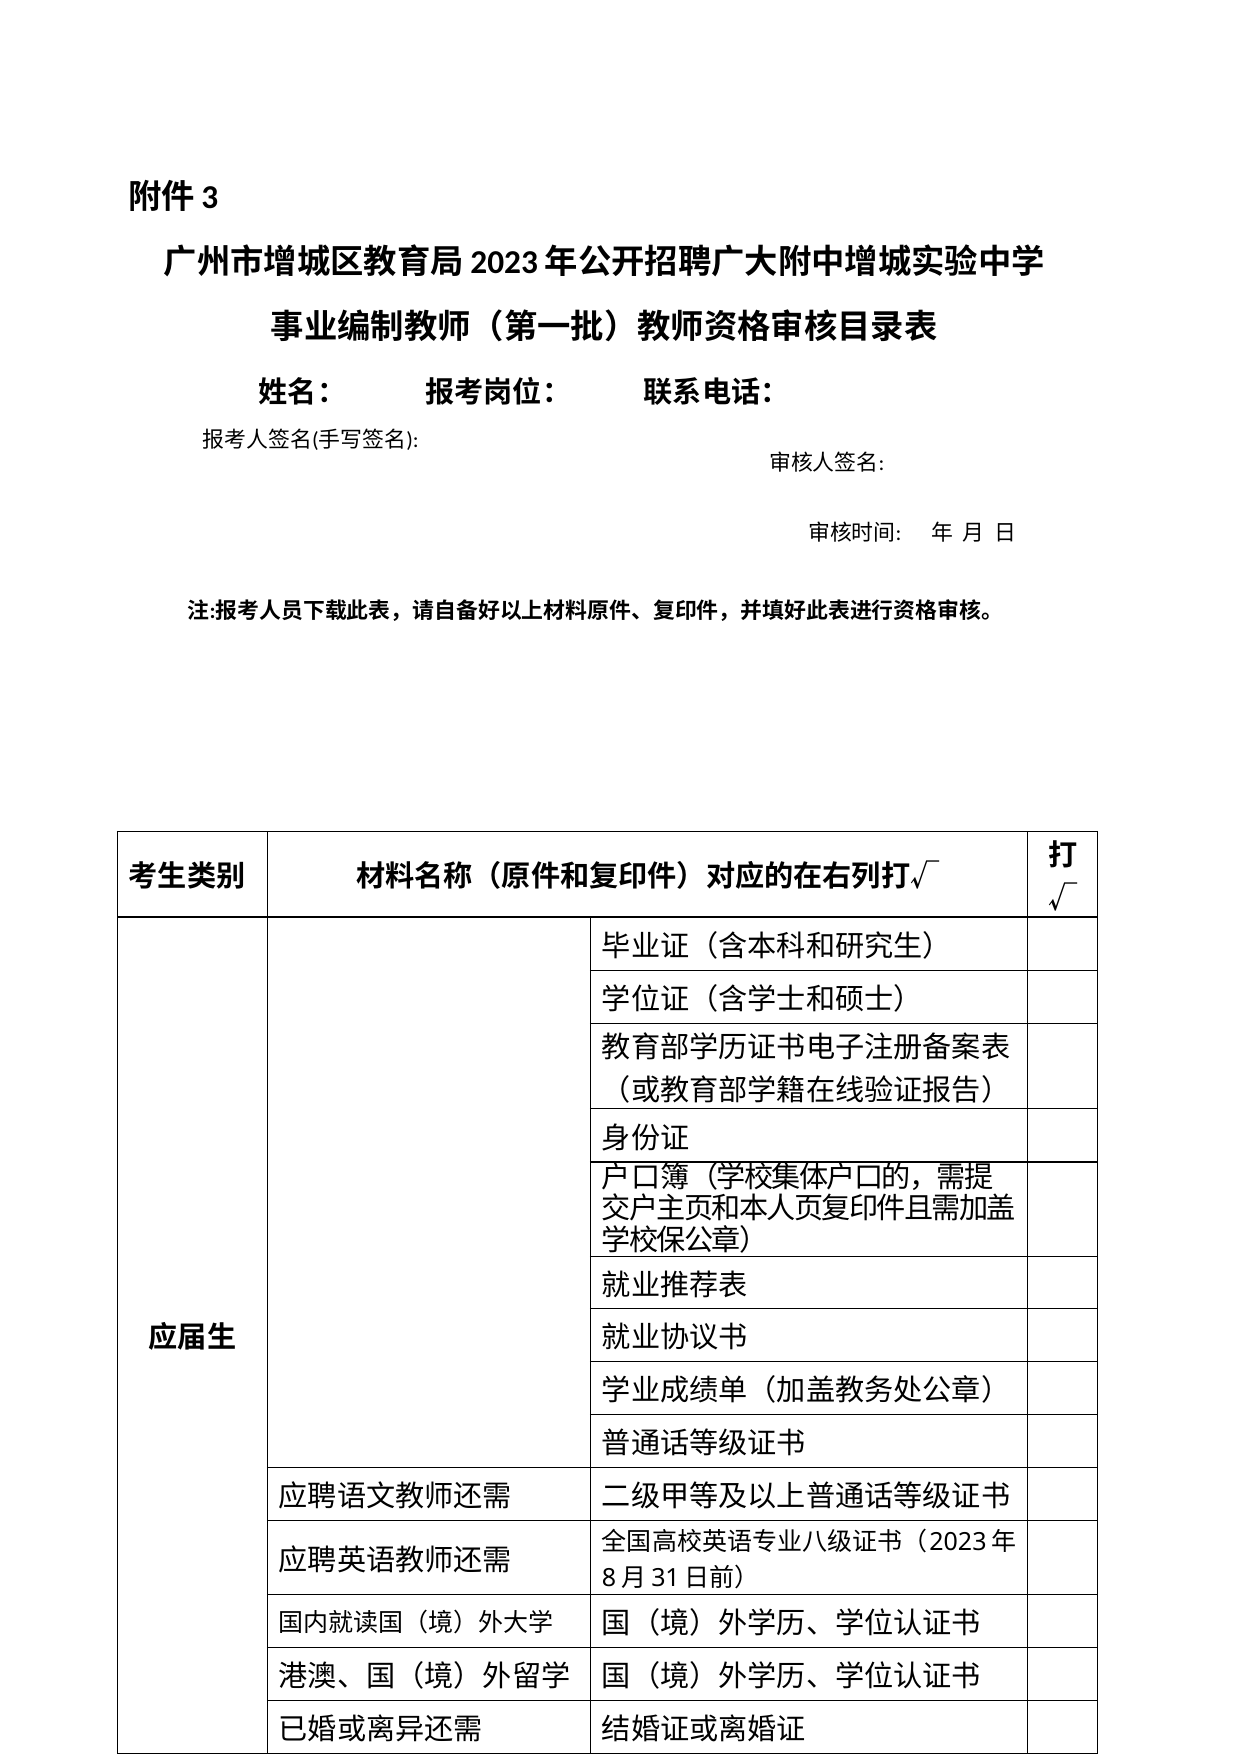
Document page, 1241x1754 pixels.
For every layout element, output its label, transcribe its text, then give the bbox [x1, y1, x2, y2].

table_cell 应聘英语教师还需 [268, 1521, 590, 1593]
table_cell 港澳、国（境）外留学 [268, 1648, 590, 1700]
table_cell [1028, 1521, 1097, 1593]
table_cell 普通话等级证书 [591, 1415, 1027, 1467]
table_cell [1028, 1595, 1097, 1647]
table_cell 就业推荐表 [591, 1257, 1027, 1307]
table_cell [1028, 1648, 1097, 1700]
table_cell [1028, 971, 1097, 1023]
table_cell 应届生 [118, 918, 267, 1753]
table_cell 就业协议书 [591, 1309, 1027, 1361]
table_cell [1028, 1109, 1097, 1161]
table_header 审核人签名: [572, 422, 1115, 500]
table_cell 毕业证（含本科和研究生） [591, 918, 1027, 969]
table_header 考生类别 [118, 832, 267, 916]
table_cell 教育部学历证书电子注册备案表（或教育部学籍在线验证报告） [591, 1024, 1027, 1108]
table_cell 姓名： 报考岗位： 联系电话： [117, 357, 1091, 422]
table_cell [1028, 1701, 1097, 1753]
table_cell 国（境）外学历、学位认证书 [591, 1595, 1027, 1647]
table_header 附件3 广州市增城区教育局2023年公开招聘广大附中增城实验中学 事业编制教师（第一批）教师资格审核目录表 [117, 162, 1091, 357]
table_cell [1028, 1024, 1097, 1108]
table_header 报考人签名(手写签名): [126, 422, 572, 500]
table_cell [1028, 1468, 1097, 1520]
table_cell [1028, 1163, 1097, 1256]
table_cell 户口簿（学校集体户口的，需提交户主页和本人页复印件且需加盖学校保公章） [591, 1163, 1027, 1256]
table_cell [1028, 1309, 1097, 1361]
table_cell 全国高校英语专业八级证书（2023年8月31日前） [591, 1521, 1027, 1593]
table_cell [1028, 1415, 1097, 1467]
table_cell [1028, 1257, 1097, 1307]
table_cell [1028, 1362, 1097, 1414]
table_cell [1028, 918, 1097, 969]
table_cell 应聘语文教师还需 [268, 1468, 590, 1520]
table_header 打√ [1028, 832, 1097, 916]
table_cell 国（境）外学历、学位认证书 [591, 1648, 1027, 1700]
table_cell 国内就读国（境）外大学 [268, 1595, 590, 1647]
table_cell 身份证 [591, 1109, 1027, 1161]
table_cell 审核时间: 年 月 日 [126, 500, 1115, 561]
table_cell 学位证（含学士和硕士） [591, 971, 1027, 1023]
table_cell 学业成绩单（加盖教务处公章） [591, 1362, 1027, 1414]
table_cell 已婚或离异还需 [268, 1701, 590, 1753]
table_cell 二级甲等及以上普通话等级证书 [591, 1468, 1027, 1520]
table_cell 结婚证或离婚证 [591, 1701, 1027, 1753]
table_header 材料名称（原件和复印件）对应的在右列打√ [268, 832, 1027, 916]
text 注:报考人员下载此表，请自备好以上材料原件、复印件，并填好此表进行资格审核。 [187, 593, 1053, 626]
table_cell [268, 918, 590, 1467]
